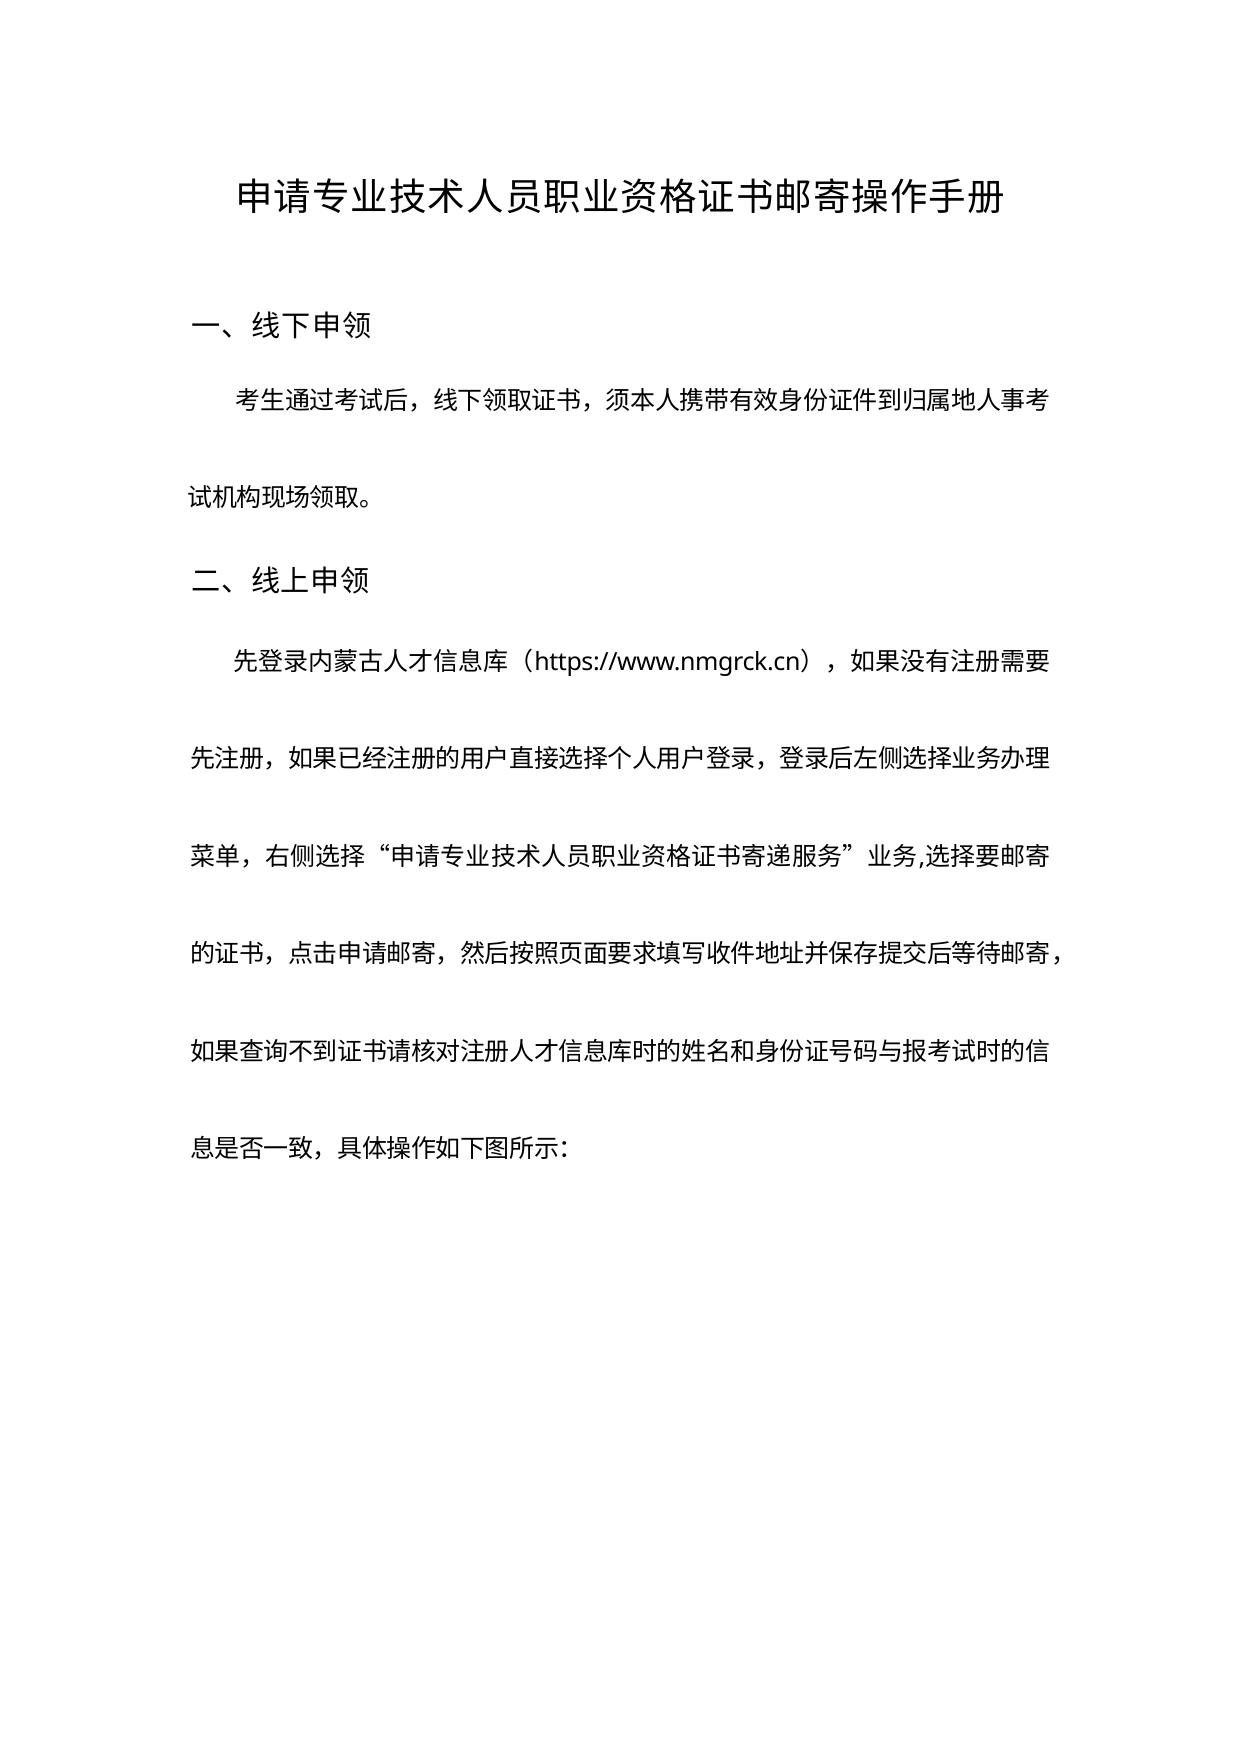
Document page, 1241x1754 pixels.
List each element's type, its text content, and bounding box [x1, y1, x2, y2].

text 一、线下申领 [191, 302, 1053, 345]
text 先登录内蒙古人才信息库（https://www.nmgrck.cn），如果没有注册需要先注册，如果已经注册的用户直接选择个人用户登录，登录后左侧选择业务办理菜单，右侧选择“申请专业技术人员职业资格证书寄递服务”业务,选择要邮寄的证书，点击申请邮寄，然后按照页面要求填写收件地址并保存提交后等待邮寄，如果查询不到证书请核对注册人才信息库时的姓名和身份证号码与报考试时的信息是否一致，具体操作如下图所示： [190, 627, 1051, 1179]
text 考生通过考试后，线下领取证书，须本人携带有效身份证件到归属地人事考试机构现场领取。 [187, 366, 1053, 528]
text 二、线上申领 [191, 557, 1053, 599]
text 申请专业技术人员职业资格证书邮寄操作手册 [187, 162, 1053, 227]
